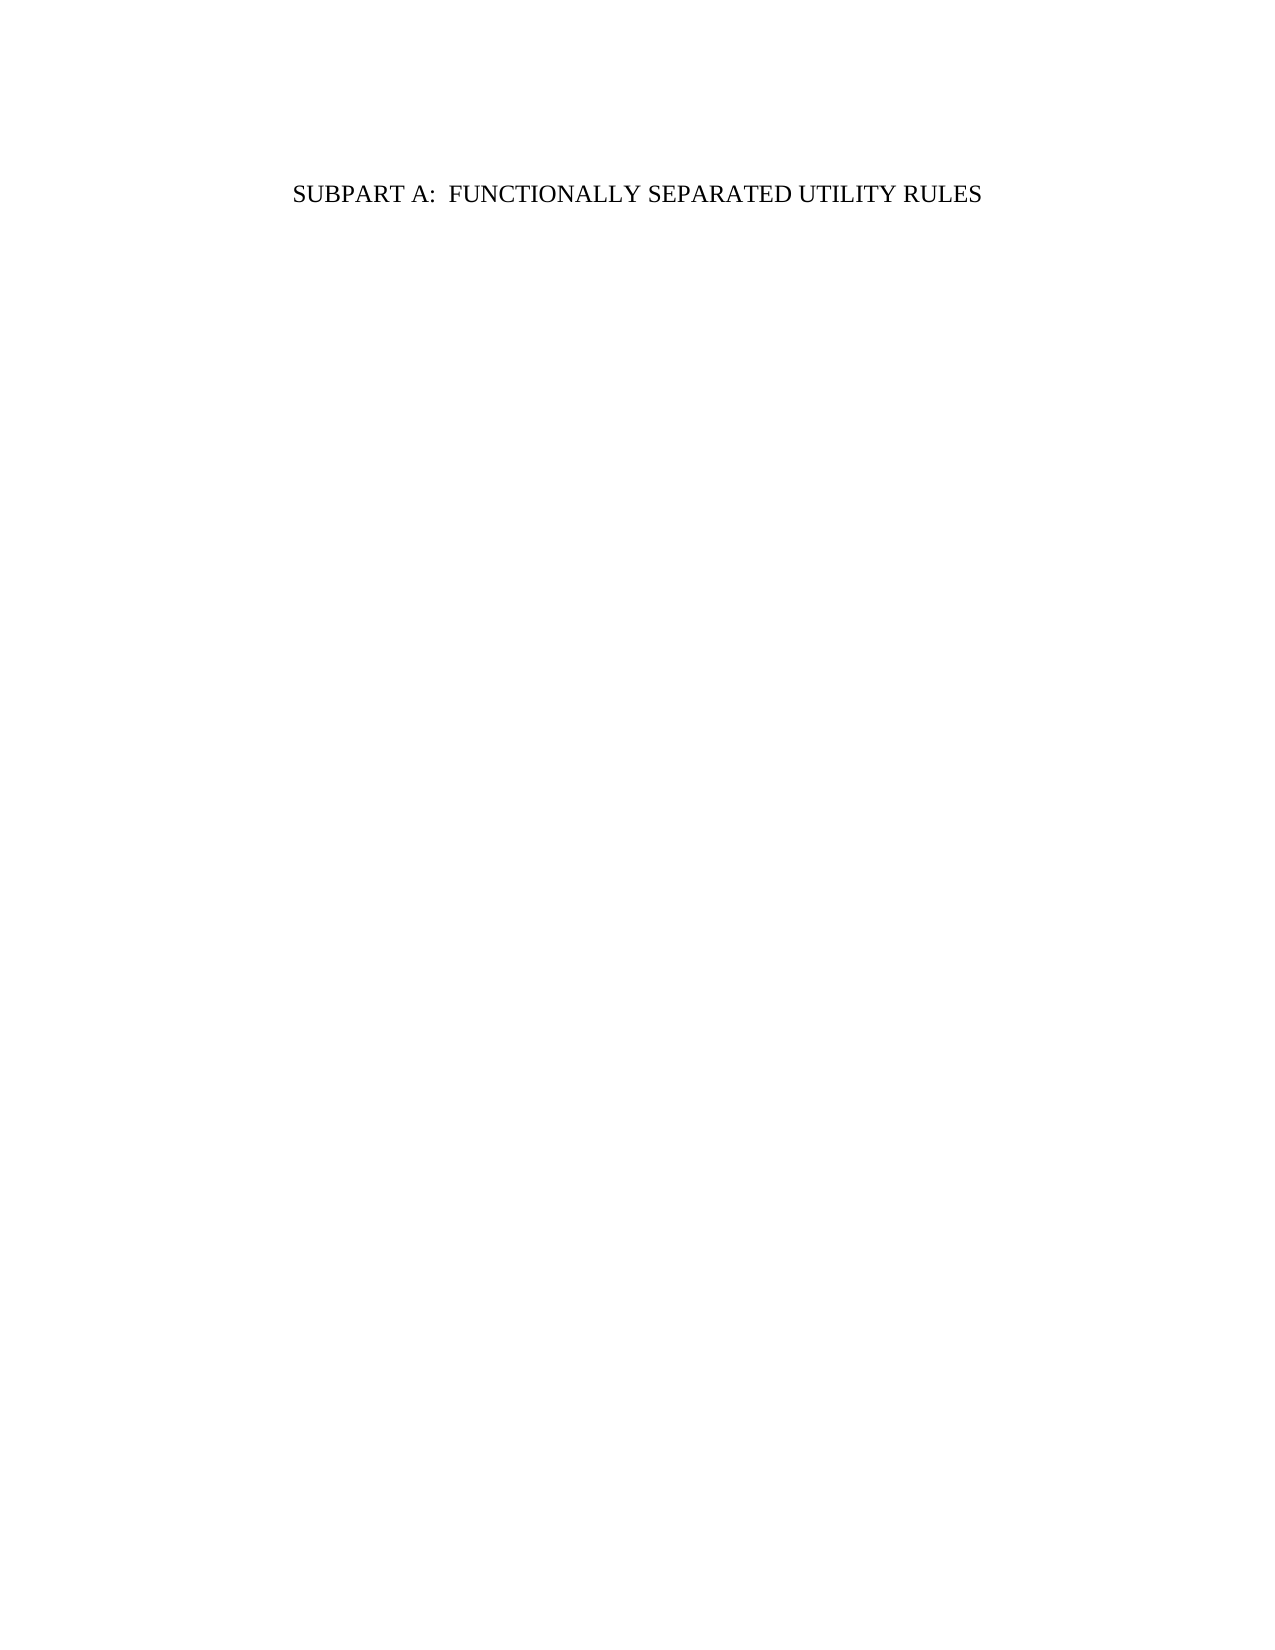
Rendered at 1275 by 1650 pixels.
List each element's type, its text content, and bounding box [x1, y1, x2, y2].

text SUBPART A: FUNCTIONALLY SEPARATED UTILITY RULES [150, 179, 1125, 207]
